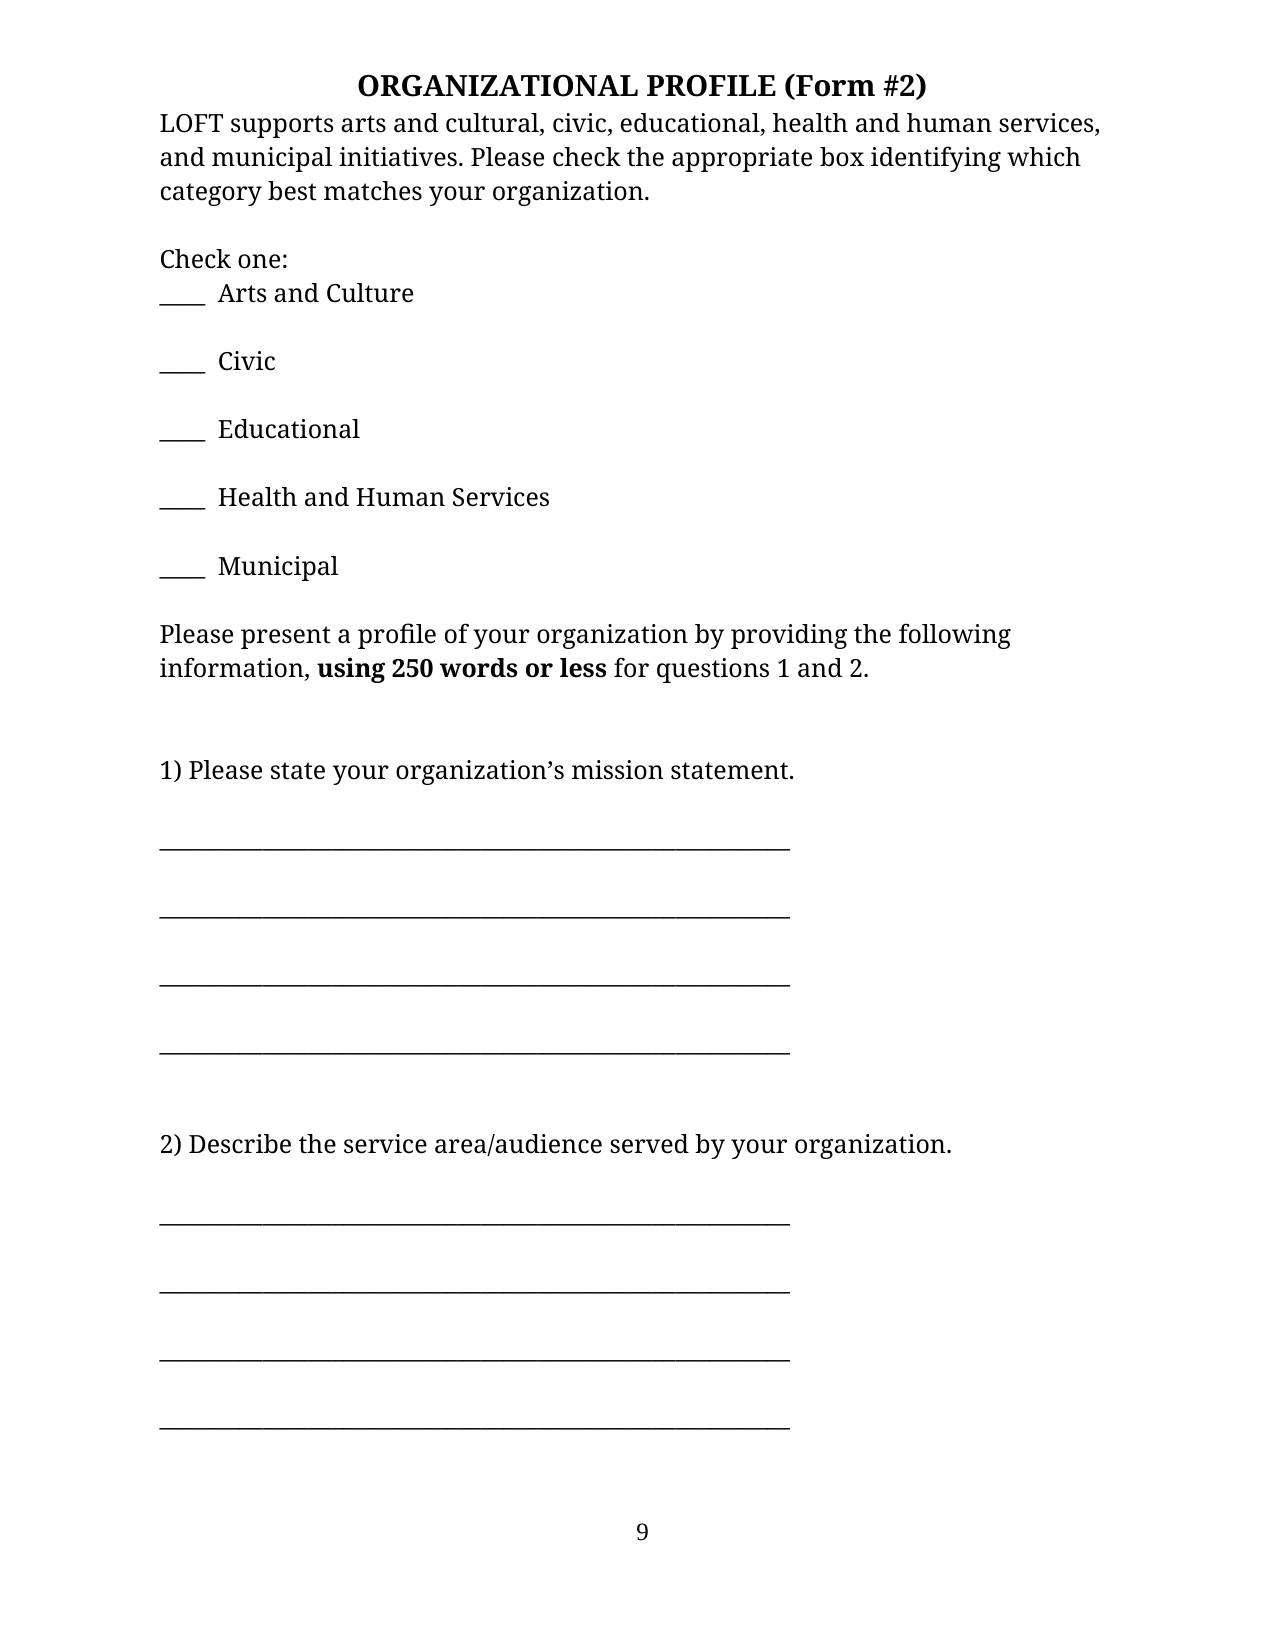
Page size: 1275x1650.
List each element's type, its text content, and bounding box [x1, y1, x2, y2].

text 2) Describe the service area/audience served by your organization. [159, 1127, 1125, 1161]
text _______________________________________________________ [159, 957, 1125, 991]
text _______________________________________________________ [159, 1400, 1125, 1434]
text _______________________________________________________ [159, 889, 1125, 923]
text ____ Health and Human Services [159, 480, 1125, 514]
text Please present a profile of your organization by providing the following information, using 250 words or less for questions 1 and 2. [159, 616, 1125, 684]
text ____ Educational [159, 412, 1125, 446]
text ____ Civic [159, 344, 1125, 378]
text _______________________________________________________ [159, 1332, 1125, 1366]
text _______________________________________________________ [159, 1263, 1125, 1297]
text Check one: [159, 242, 1125, 276]
text _______________________________________________________ [159, 821, 1125, 855]
text 1) Please state your organization’s mission statement. [159, 752, 1125, 787]
text ____ Arts and Culture [159, 276, 1125, 310]
text _______________________________________________________ [159, 1025, 1125, 1059]
text ____ Municipal [159, 548, 1125, 582]
text ORGANIZATIONAL PROFILE (Form #2) [159, 66, 1125, 105]
text _______________________________________________________ [159, 1195, 1125, 1229]
text LOFT supports arts and cultural, civic, educational, health and human services, and municipal initiatives. Please check the appropriate box identifying which category best matches your organization. [159, 105, 1125, 207]
